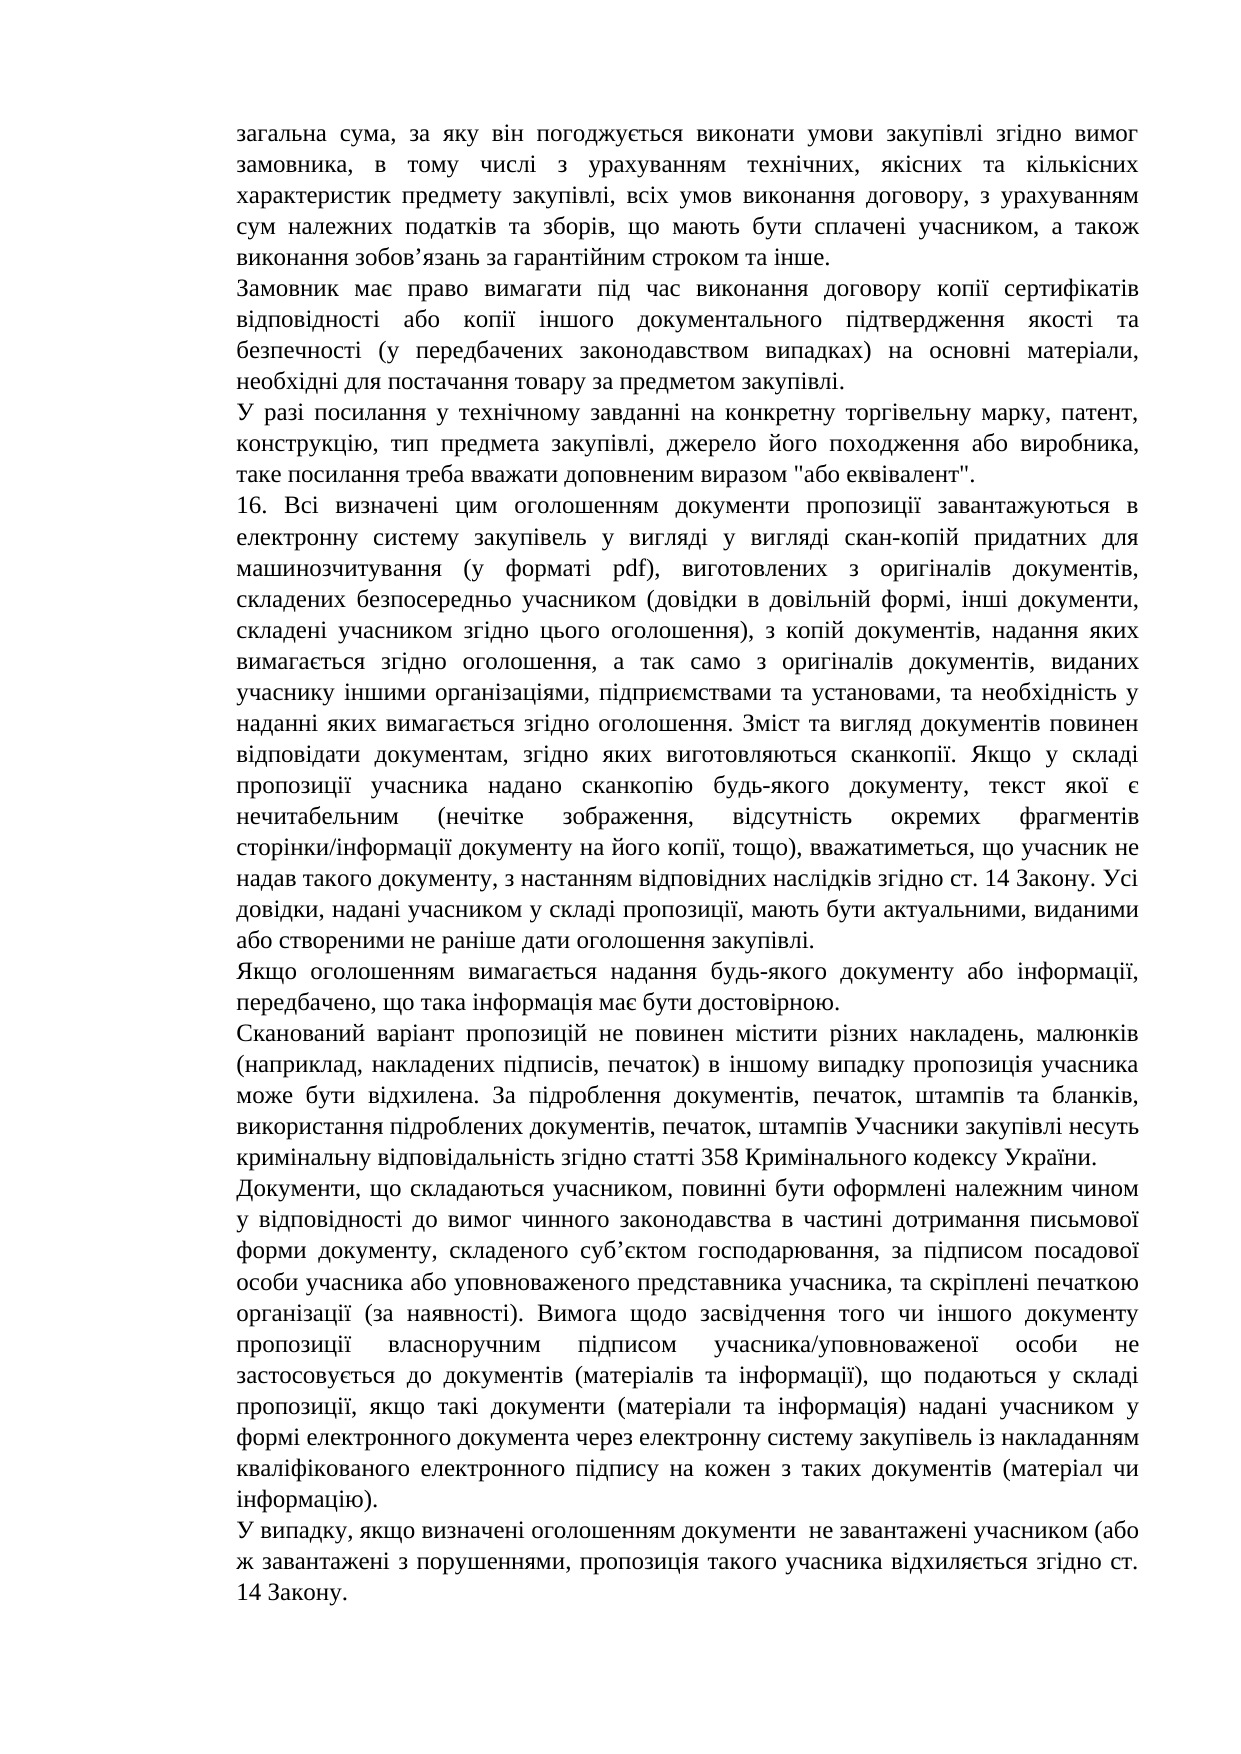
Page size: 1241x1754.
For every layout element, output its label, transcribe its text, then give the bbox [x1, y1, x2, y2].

list Замовник має право вимагати під час виконання договору копії сертифікатів відповідності або копії іншого документального підтвердження якості та безпечності (у передбачених законодавством випадках) на основні матеріали, необхідні для постачання товару за предметом закупівлі. [236, 273, 1140, 395]
list 16. Всі визначені цим оголошенням документи пропозиції завантажуються в електронну систему закупівель у вигляді у вигляді скан-копій придатних для машинозчитування (у форматі pdf), виготовлених з оригіналів документів, складених безпосередньо учасником (довідки в довільній формі, інші документи, складені учасником згідно цього оголошення), з копій документів, надання яких вимагається згідно оголошення, а так само з оригіналів документів, виданих учаснику іншими організаціями, підприємствами та установами, та необхідність у наданні яких вимагається згідно оголошення. Зміст та вигляд документів повинен відповідати документам, згідно яких виготовляються сканкопії. Якщо у складі пропозиції учасника надано сканкопію будь-якого документу, текст якої є нечитабельним (нечітке зображення, відсутність окремих фрагментів сторінки/інформації документу на його копії, тощо), вважатиметься, що учасник не надав такого документу, з настанням відповідних наслідків згідно ст. 14 Закону. Усі довідки, надані учасником у складі пропозиції, мають бути актуальними, виданими або створеними не раніше дати оголошення закупівлі. [236, 491, 1140, 954]
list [236, 118, 1140, 271]
list У випадку, якщо визначені оголошенням документи не завантажені учасником (або ж завантажені з порушеннями, пропозиція такого учасника відхиляється згідно ст. 14 Закону. [236, 1515, 1140, 1606]
list У разі посилання у технічному завданні на конкретну торгівельну марку, патент, конструкцію, тип предмета закупівлі, джерело його походження або виробника, таке посилання треба вважати доповненим виразом "або еквівалент". [236, 397, 1140, 488]
list Документи, що складаються учасником, повинні бути оформлені належним чином у відповідності до вимог чинного законодавства в частині дотримання письмової форми документу, складеного суб’єктом господарювання, за підписом посадової особи учасника або уповноваженого представника учасника, та скріплені печаткою організації (за наявності). Вимога щодо засвідчення того чи іншого документу пропозиції власноручним підписом учасника/уповноваженої особи не застосовується до документів (матеріалів та інформації), що подаються у складі пропозиції, якщо такі документи (матеріали та інформація) надані учасником у формі електронного документа через електронну систему закупівель із накладанням кваліфікованого електронного підпису на кожен з таких документів (матеріал чи інформацію). [236, 1173, 1140, 1513]
list Сканований варіант пропозицій не повинен містити різних накладень, малюнків (наприклад, накладених підписів, печаток) в іншому випадку пропозиція учасника може бути відхилена. За підроблення документів, печаток, штампів та бланків, використання підроблених документів, печаток, штампів Учасники закупівлі несуть кримінальну відповідальність згідно статті 358 Кримінального кодексу України. [236, 1018, 1140, 1171]
list Якщо оголошенням вимагається надання будь-якого документу або інформації, передбачено, що така інформація має бути достовірною. [236, 956, 1140, 1016]
